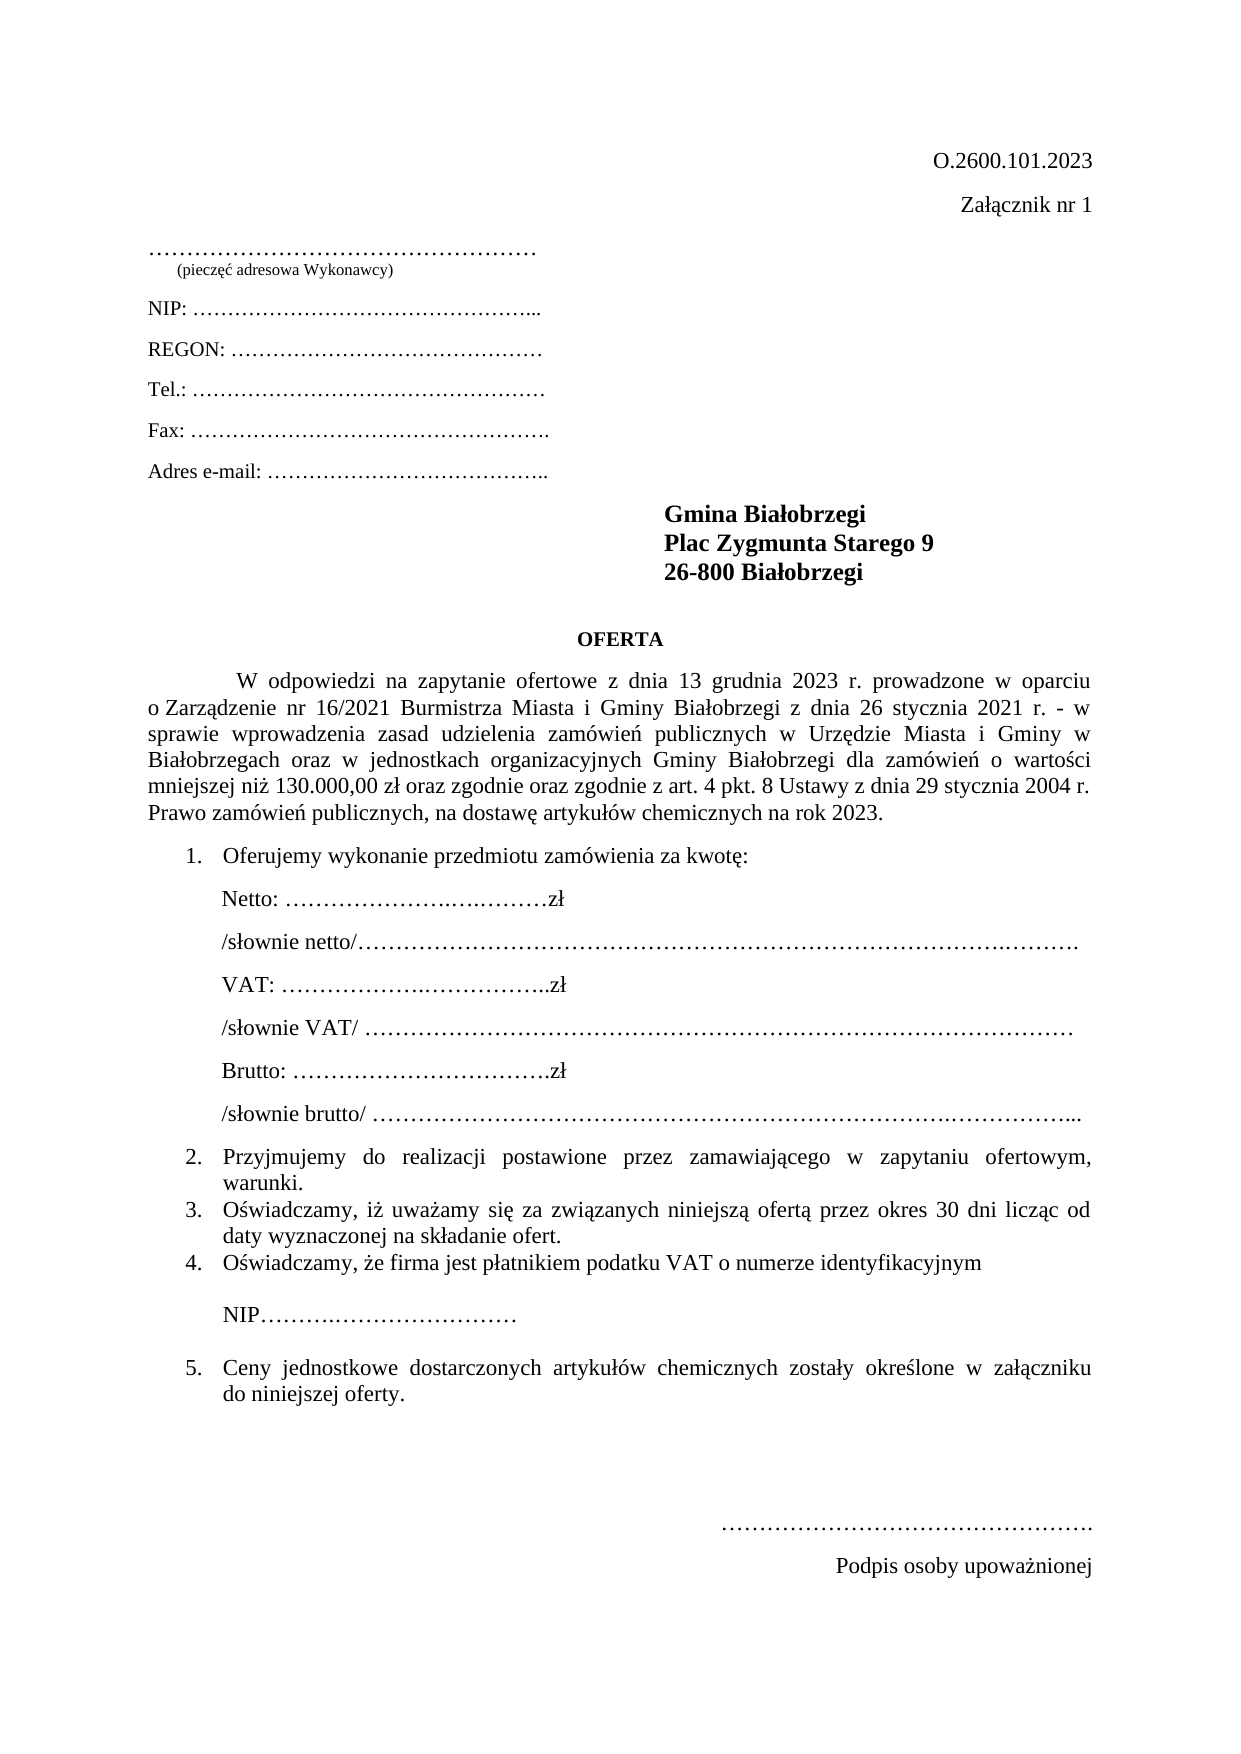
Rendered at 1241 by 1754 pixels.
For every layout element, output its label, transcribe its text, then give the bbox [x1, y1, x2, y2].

text 26-800 Białobrzegi [664, 557, 1093, 586]
text Brutto: …………………………….zł [221, 1057, 1093, 1083]
text Fax: ……………………………………………. [148, 418, 1093, 442]
list Oferujemy wykonanie przedmiotu zamówienia za kwotę: [185, 842, 1093, 868]
text /słownie brutto/ ………………………………………………………………….……………... [221, 1100, 1093, 1126]
list Ceny jednostkowe dostarczonych artykułów chemicznych zostały określone w załączniku do niniejszej oferty. [185, 1354, 1093, 1407]
text NIP: …………………………………………... [148, 296, 1093, 320]
list NIP……….…………………… [223, 1301, 1093, 1328]
text Adres e-mail: ………………………………….. [148, 459, 1093, 483]
list Przyjmujemy do realizacji postawione przez zamawiającego w zapytaniu ofertowym, warunki. [185, 1143, 1093, 1196]
text Podpis osoby upoważnionej [148, 1552, 1093, 1579]
text Netto: ………………….….………zł [221, 885, 1093, 911]
text Tel.: …………………………………………… [148, 377, 1093, 401]
list Oświadczamy, iż uważamy się za związanych niniejszą ofertą przez okres 30 dni licząc od daty wyznaczonej na składanie ofert. [185, 1196, 1093, 1248]
text VAT: ……………….……………..zł [221, 971, 1093, 997]
text …………………………………………… (pieczęć adresowa Wykonawcy) [148, 234, 1093, 279]
text Plac Zygmunta Starego 9 [664, 528, 1093, 557]
text REGON: ……………………………………… [148, 337, 1093, 361]
text /słownie VAT/ ………………………………………………………………………………… [221, 1014, 1093, 1040]
list Oświadczamy, że firma jest płatnikiem podatku VAT o numerze identyfikacyjnym [185, 1248, 1093, 1275]
text Załącznik nr 1 [148, 191, 1093, 217]
text OFERTA [148, 626, 1093, 651]
text W odpowiedzi na zapytanie ofertowe z dnia 13 grudnia 2023 r. prowadzone w oparciu o Zarządzenie nr 16/2021 Burmistrza Miasta i Gminy Białobrzegi z dnia 26 stycznia 2021 r. - w sprawie wprowadzenia zasad udzielenia zamówień publicznych w Urzędzie Miasta i Gminy w Białobrzegach oraz w jednostkach organizacyjnych Gminy Białobrzegi dla zamówień o wartości mniejszej niż 130.000,00 zł oraz zgodnie oraz zgodnie z art. 4 pkt. 8 Ustawy z dnia 29 stycznia 2004 r. Prawo zamówień publicznych, na dostawę artykułów chemicznych na rok 2023. [148, 667, 1093, 825]
text O.2600.101.2023 [148, 148, 1093, 174]
text Gmina Białobrzegi [664, 499, 1093, 528]
text …………………………………………. [148, 1509, 1093, 1536]
text /słownie netto/………………………………………………………………………….………. [221, 928, 1093, 954]
